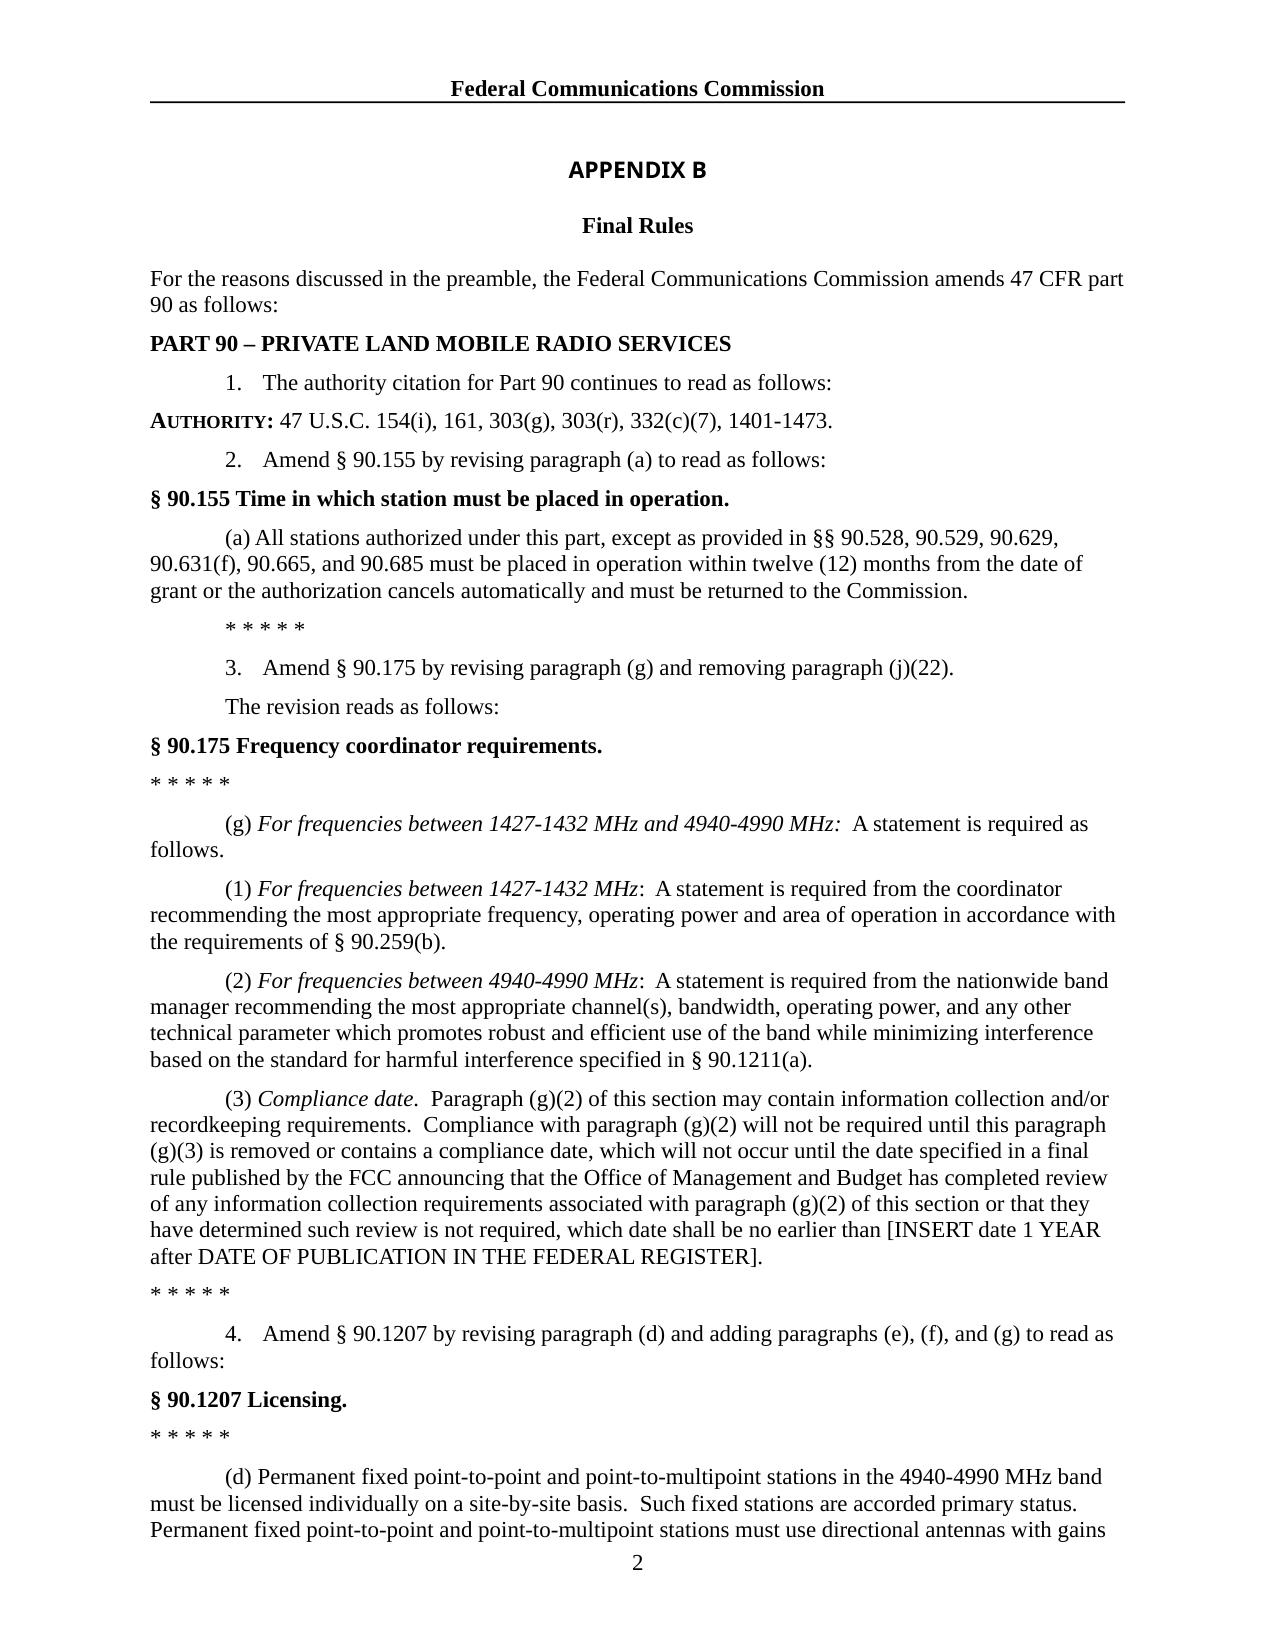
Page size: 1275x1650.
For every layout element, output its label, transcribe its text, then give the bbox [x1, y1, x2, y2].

text PART 90 – PRIVATE LAND MOBILE RADIO SERVICES [150, 330, 1125, 356]
text (1) For frequencies between 1427-1432 MHz: A statement is required from the coordinator recommending the most appropriate frequency, operating power and area of operation in accordance with the requirements of § 90.259(b). [150, 875, 1125, 954]
text For the reasons discussed in the preamble, the Federal Communications Commission amends 47 CFR part 90 as follows: [150, 264, 1125, 317]
text Appendix B [150, 154, 1125, 186]
text (2) For frequencies between 4940-4990 MHz: A statement is required from the nationwide band manager recommending the most appropriate channel(s), bandwidth, operating power, and any other technical parameter which promotes robust and efficient use of the band while minimizing interference based on the standard for harmful interference specified in § 90.1211(a). [150, 967, 1125, 1072]
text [150, 1463, 1125, 1542]
text § 90.175 Frequency coordinator requirements. [150, 732, 1125, 758]
text § 90.1207 Licensing. [150, 1386, 1125, 1412]
text (3) Compliance date. Paragraph (g)(2) of this section may contain information collection and/or recordkeeping requirements. Compliance with paragraph (g)(2) will not be required until this paragraph (g)(3) is removed or contains a compliance date, which will not occur until the date specified in a final rule published by the FCC announcing that the Office of Management and Budget has completed review of any information collection requirements associated with paragraph (g)(2) of this section or that they have determined such review is not required, which date shall be no earlier than [INSERT date 1 YEAR after DATE OF PUBLICATION IN THE FEDERAL REGISTER]. [150, 1084, 1125, 1269]
text * * * * * [150, 1424, 1125, 1451]
text (g) For frequencies between 1427-1432 MHz and 4940-4990 MHz: A statement is required as follows. [150, 810, 1125, 863]
text * * * * * [150, 616, 1125, 642]
text Final Rules [150, 212, 1125, 238]
text * * * * * [150, 1282, 1125, 1308]
text The authority citation for Part 90 continues to read as follows: [150, 369, 1125, 395]
text Amend § 90.155 by revising paragraph (a) to read as follows: [150, 446, 1125, 473]
text * * * * * [150, 771, 1125, 797]
list The revision reads as follows: [225, 693, 1125, 720]
text § 90.155 Time in which station must be placed in operation. [150, 485, 1125, 512]
text Authority: 47 U.S.C. 154(i), 161, 303(g), 303(r), 332(c)(7), 1401-1473. [150, 407, 1125, 434]
text Amend § 90.1207 by revising paragraph (d) and adding paragraphs (e), (f), and (g) to read as follows: [150, 1320, 1125, 1373]
text Amend § 90.175 by revising paragraph (g) and removing paragraph (j)(22). [150, 654, 1125, 681]
text (a) All stations authorized under this part, except as provided in §§ 90.528, 90.529, 90.629, 90.631(f), 90.665, and 90.685 must be placed in operation within twelve (12) months from the date of grant or the authorization cancels automatically and must be returned to the Commission. [150, 524, 1125, 603]
